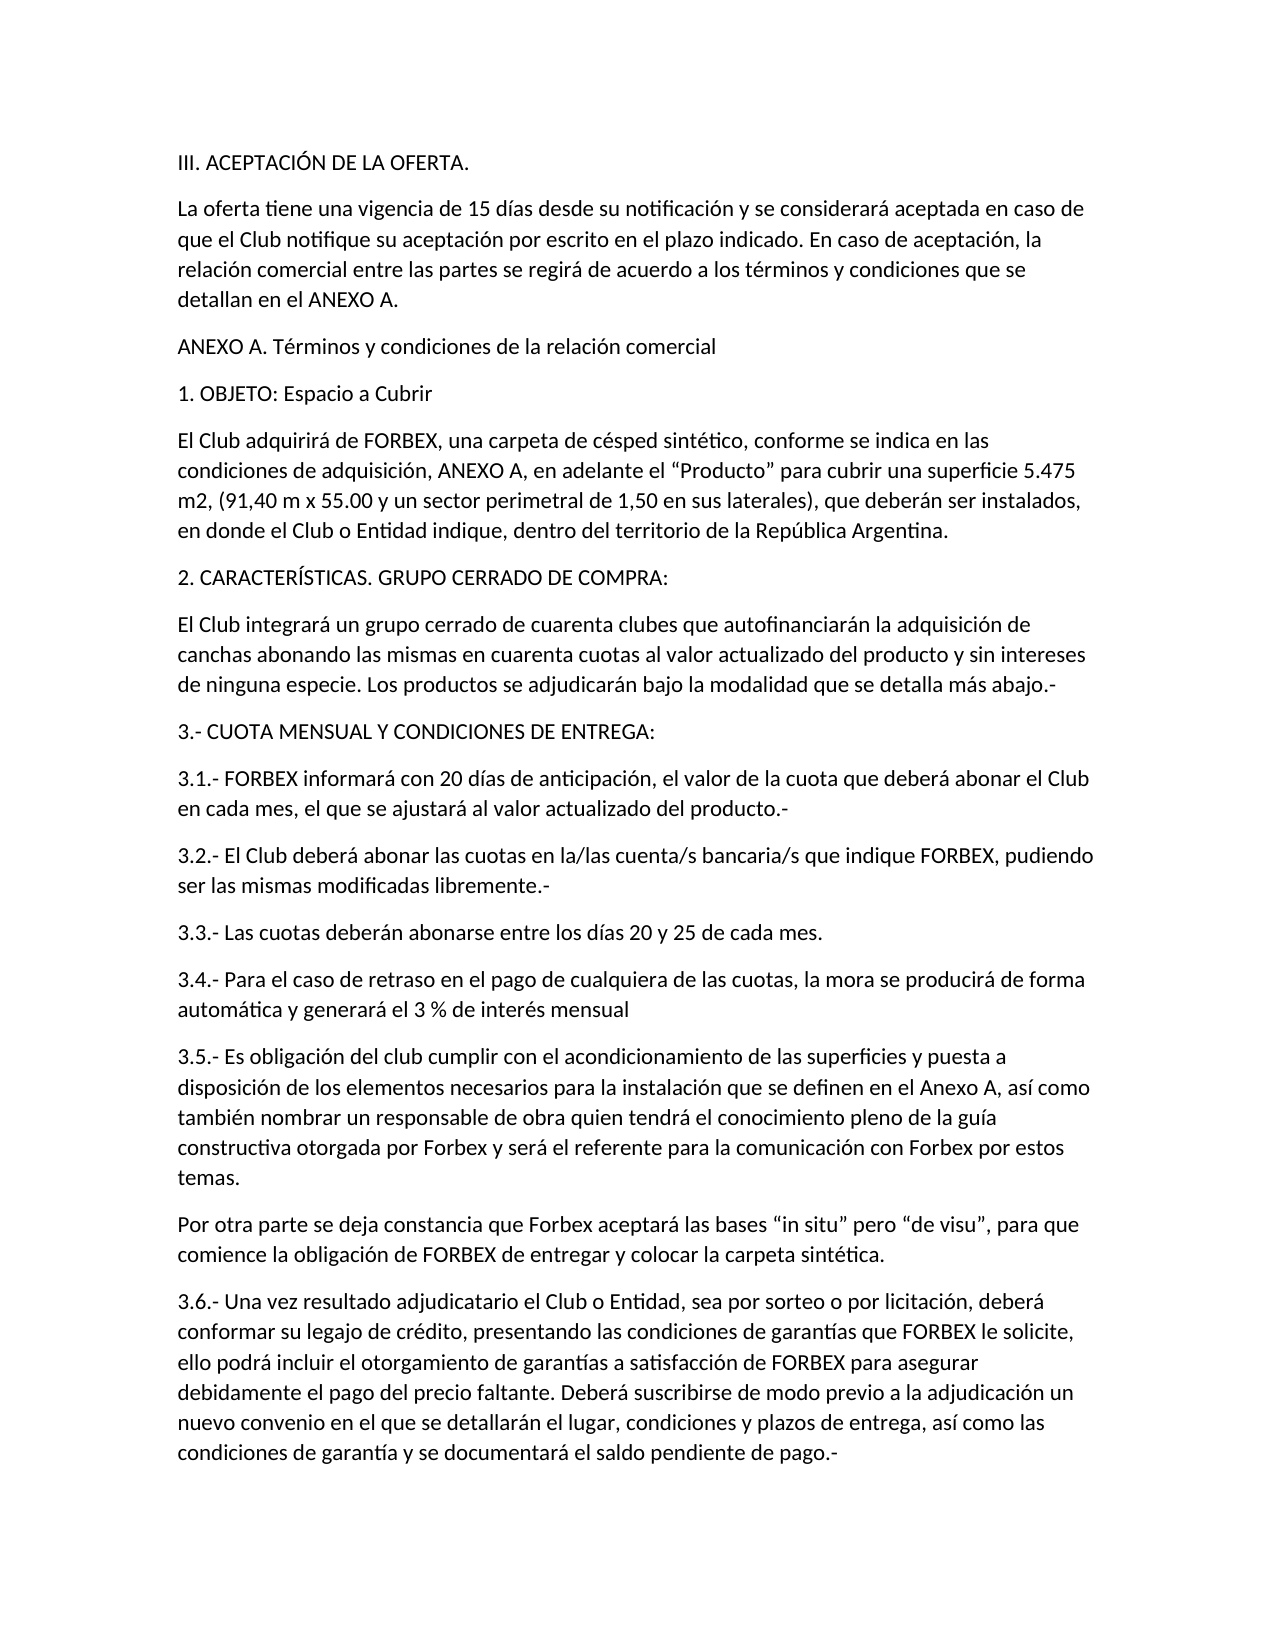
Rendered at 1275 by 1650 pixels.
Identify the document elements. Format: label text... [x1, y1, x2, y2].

text La oferta tiene una vigencia de 15 días desde su notificación y se considerará aceptada en caso de que el Club notifique su aceptación por escrito en el plazo indicado. En caso de aceptación, la relación comercial entre las partes se regirá de acuerdo a los términos y condiciones que se detallan en el ANEXO A. [177, 194, 1098, 313]
text ANEXO A. Términos y condiciones de la relación comercial [177, 332, 1098, 360]
text 3.6.- Una vez resultado adjudicatario el Club o Entidad, sea por sorteo o por licitación, deberá conformar su legajo de crédito, presentando las condiciones de garantías que FORBEX le solicite, ello podrá incluir el otorgamiento de garantías a satisfacción de FORBEX para asegurar debidamente el pago del precio faltante. Deberá suscribirse de modo previo a la adjudicación un nuevo convenio en el que se detallarán el lugar, condiciones y plazos de entrega, así como las condiciones de garantía y se documentará el saldo pendiente de pago.- [177, 1287, 1098, 1466]
text 3.5.- Es obligación del club cumplir con el acondicionamiento de las superficies y puesta a disposición de los elementos necesarios para la instalación que se definen en el Anexo A, así como también nombrar un responsable de obra quien tendrá el conocimiento pleno de la guía constructiva otorgada por Forbex y será el referente para la comunicación con Forbex por estos temas. [177, 1042, 1098, 1191]
text 3.1.- FORBEX informará con 20 días de anticipación, el valor de la cuota que deberá abonar el Club en cada mes, el que se ajustará al valor actualizado del producto.- [177, 764, 1098, 822]
text 3.- CUOTA MENSUAL Y CONDICIONES DE ENTREGA: [177, 717, 1098, 745]
text El Club integrará un grupo cerrado de cuarenta clubes que autofinanciarán la adquisición de canchas abonando las mismas en cuarenta cuotas al valor actualizado del producto y sin intereses de ninguna especie. Los productos se adjudicarán bajo la modalidad que se detalla más abajo.- [177, 610, 1098, 698]
text 2. CARACTERÍSTICAS. GRUPO CERRADO DE COMPRA: [177, 563, 1098, 591]
text 3.4.- Para el caso de retraso en el pago de cualquiera de las cuotas, la mora se producirá de forma automática y generará el 3 % de interés mensual [177, 965, 1098, 1023]
text III. ACEPTACIÓN DE LA OFERTA. [177, 148, 1098, 176]
text Por otra parte se deja constancia que Forbex aceptará las bases “in situ” pero “de visu”, para que comience la obligación de FORBEX de entregar y colocar la carpeta sintética. [177, 1210, 1098, 1268]
text 1. OBJETO: Espacio a Cubrir [177, 379, 1098, 407]
text 3.2.- El Club deberá abonar las cuotas en la/las cuenta/s bancaria/s que indique FORBEX, pudiendo ser las mismas modificadas libremente.- [177, 841, 1098, 899]
text El Club adquirirá de FORBEX, una carpeta de césped sintético, conforme se indica en las condiciones de adquisición, ANEXO A, en adelante el “Producto” para cubrir una superficie 5.475 m2, (91,40 m x 55.00 y un sector perimetral de 1,50 en sus laterales), que deberán ser instalados, en donde el Club o Entidad indique, dentro del territorio de la República Argentina. [177, 426, 1098, 544]
text 3.3.- Las cuotas deberán abonarse entre los días 20 y 25 de cada mes. [177, 918, 1098, 946]
